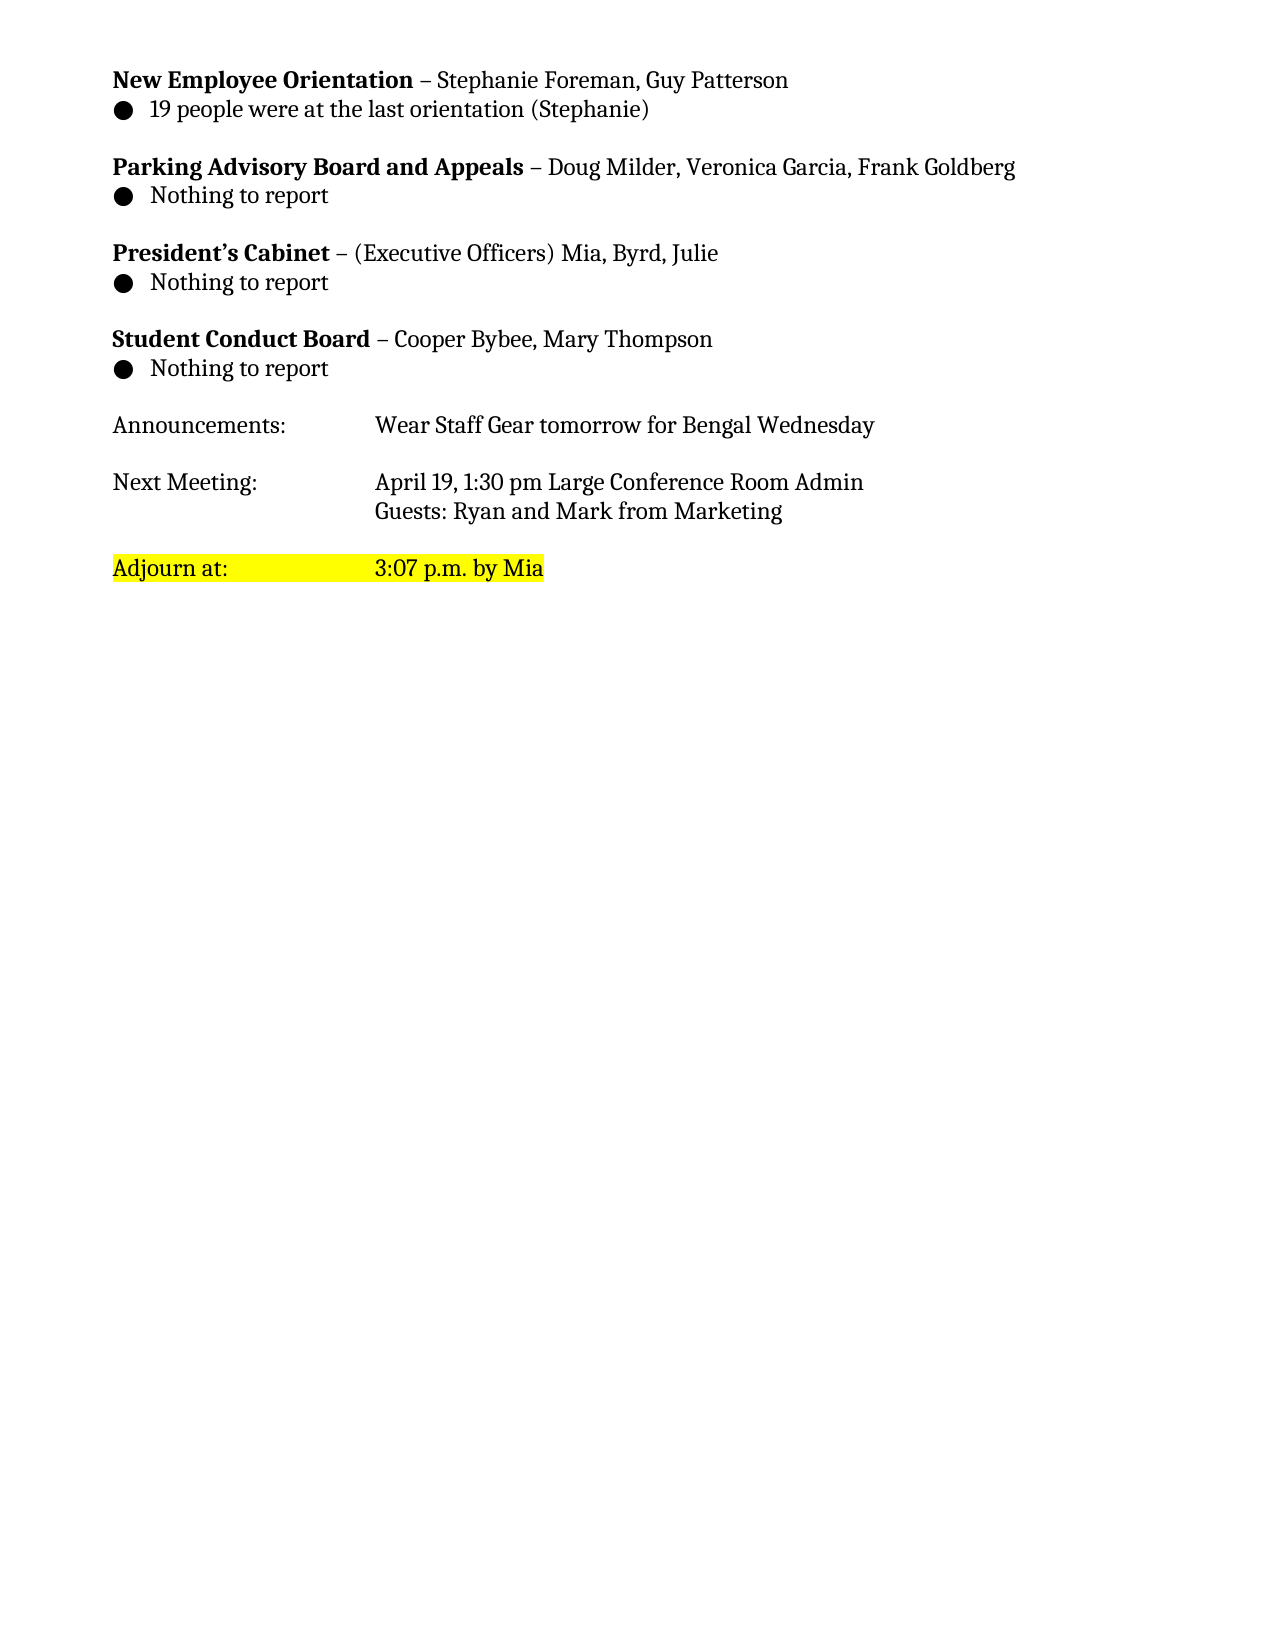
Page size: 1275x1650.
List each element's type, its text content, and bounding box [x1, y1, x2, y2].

list Nothing to report [112, 354, 1144, 382]
text Adjourn at: 3:07 p.m. by Mia [112, 553, 1144, 582]
text Student Conduct Board – Cooper Bybee, Mary Thompson [112, 325, 1144, 354]
text President’s Cabinet – (Executive Officers) Mia, Byrd, Julie [112, 239, 1144, 267]
text Guests: Ryan and Mark from Marketing [300, 497, 1144, 526]
text Next Meeting: April 19, 1:30 pm Large Conference Room Admin [112, 468, 1144, 497]
list Nothing to report [112, 267, 1144, 296]
text Parking Advisory Board and Appeals – Doug Milder, Veronica Garcia, Frank Goldberg [112, 152, 1144, 181]
text New Employee Orientation – Stephanie Foreman, Guy Patterson [112, 66, 1144, 95]
list Nothing to report [112, 181, 1144, 210]
list 19 people were at the last orientation (Stephanie) [112, 95, 1144, 124]
text Announcements: Wear Staff Gear tomorrow for Bengal Wednesday [112, 411, 1144, 440]
